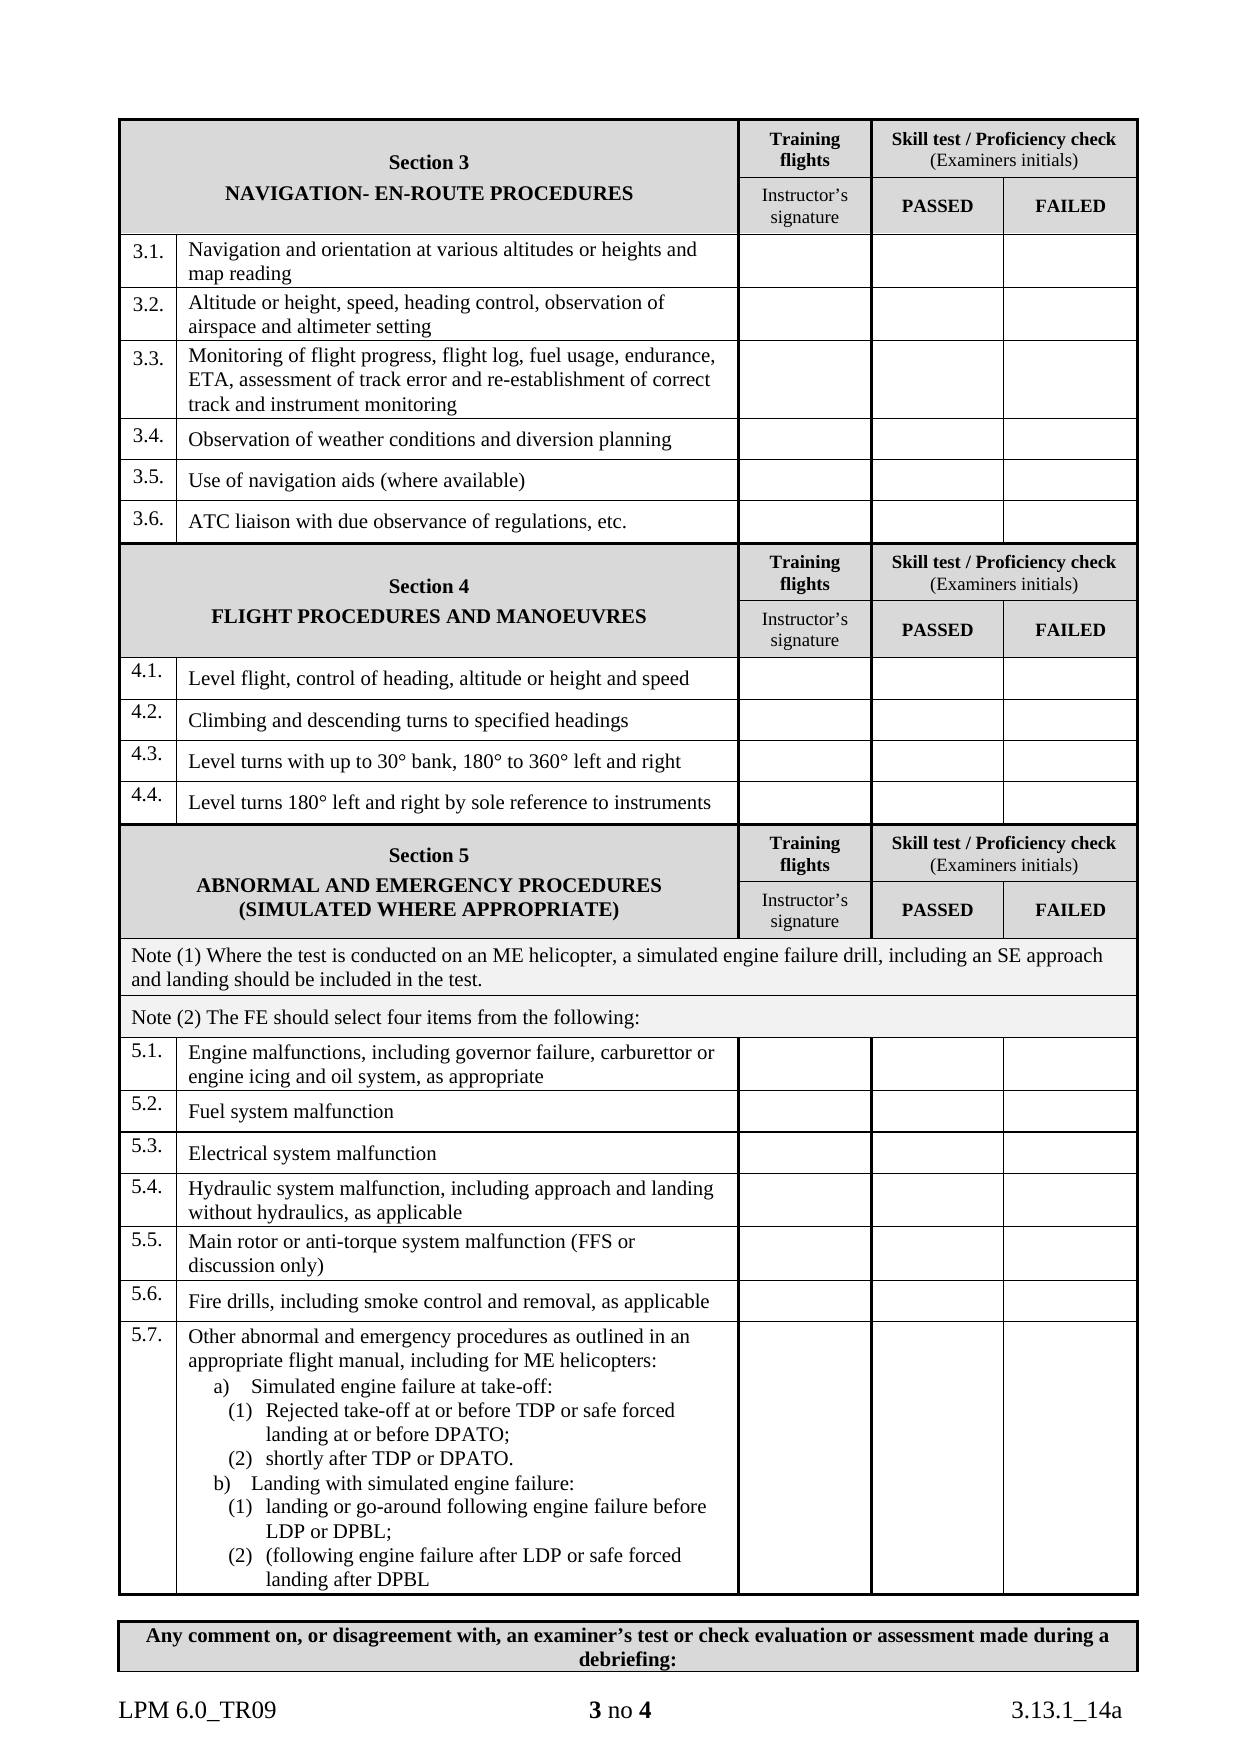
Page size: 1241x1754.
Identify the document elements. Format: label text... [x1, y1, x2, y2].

table_cell Instructor’s signature [740, 601, 870, 657]
table_cell [740, 1091, 870, 1131]
table_cell [873, 501, 1003, 542]
table_cell [740, 658, 870, 698]
table_cell Note (2) The FE should select four items from the following: [121, 996, 1136, 1037]
table_cell Level turns 180° left and right by sole reference to instruments [177, 782, 737, 822]
table_cell [873, 1091, 1003, 1131]
table_cell 4.2. [121, 700, 176, 740]
table_cell [873, 288, 1003, 340]
table_cell 3.4. [121, 419, 176, 459]
table_cell [1004, 700, 1136, 740]
table_cell Skill test / Proficiency check (Examiners initials) [873, 826, 1136, 881]
table_cell Observation of weather conditions and diversion planning [177, 419, 737, 459]
table_cell [873, 1227, 1003, 1279]
table_cell [740, 1322, 870, 1593]
table_cell 4.1. [121, 658, 176, 698]
table_cell [740, 419, 870, 459]
table_cell [1004, 1038, 1136, 1090]
table_cell Note (1) Where the test is conducted on an ME helicopter, a simulated engine failure drill, including an SE approach and landing should be included in the test. [121, 939, 1136, 995]
table_cell 3.5. [121, 460, 176, 500]
table_cell Hydraulic system malfunction, including approach and landing without hydraulics, as applicable [177, 1174, 737, 1226]
table_cell [740, 1174, 870, 1226]
table_cell Fire drills, including smoke control and removal, as applicable [177, 1281, 737, 1321]
table_cell Training flights [740, 545, 870, 600]
table_cell [1004, 1322, 1136, 1593]
table_cell 5.1. [121, 1038, 176, 1090]
table_cell [1004, 288, 1136, 340]
table_cell [873, 1133, 1003, 1173]
table_cell [740, 288, 870, 340]
table_cell Training flights [740, 826, 870, 881]
table_cell [1004, 341, 1136, 418]
table_cell [873, 741, 1003, 781]
table_cell [1004, 1227, 1136, 1279]
table_cell Main rotor or anti-torque system malfunction (FFS or discussion only) [177, 1227, 737, 1279]
table_cell Instructor’s signature [740, 178, 870, 233]
table_cell FAILED [1004, 601, 1136, 657]
table_cell Skill test / Proficiency check (Examiners initials) [873, 545, 1136, 600]
table_cell [873, 1174, 1003, 1226]
table_cell 5.7. [121, 1322, 176, 1593]
table_cell [740, 341, 870, 418]
table_cell Fuel system malfunction [177, 1091, 737, 1131]
table_cell [1004, 1133, 1136, 1173]
table_cell [873, 1038, 1003, 1090]
table_cell [1004, 1091, 1136, 1131]
table_cell [740, 235, 870, 287]
table_cell Other abnormal and emergency procedures as outlined in an appropriate flight manual, including for ME helicopters: Simulated engine failure at take-off: Rejected take-off at or before TDP or safe forced landing at or before DPATO; shortly after TDP or DPATO. Landing with simulated engine failure: landing or go-around following engine failure before LDP or DPBL; (following engine failure after LDP or safe forced landing after DPBL [177, 1322, 737, 1593]
table_cell ATC liaison with due observance of regulations, etc. [177, 501, 737, 542]
table_cell 5.3. [121, 1133, 176, 1173]
table_cell [740, 782, 870, 822]
table_cell [873, 235, 1003, 287]
table_cell Altitude or height, speed, heading control, observation of airspace and altimeter setting [177, 288, 737, 340]
table_cell [740, 1227, 870, 1279]
table_header Skill test / Proficiency check (Examiners initials) [873, 121, 1136, 177]
table_cell [740, 700, 870, 740]
table_cell [740, 1281, 870, 1321]
table_cell [1004, 501, 1136, 542]
table_cell 5.4. [121, 1174, 176, 1226]
table_cell PASSED [873, 178, 1003, 233]
table_cell [873, 1281, 1003, 1321]
table_cell 4.4. [121, 782, 176, 822]
table_cell Electrical system malfunction [177, 1133, 737, 1173]
table_cell [873, 782, 1003, 822]
table_cell FAILED [1004, 178, 1136, 233]
table_cell [1004, 235, 1136, 287]
table_cell [740, 1133, 870, 1173]
table_cell [1004, 782, 1136, 822]
table_cell Engine malfunctions, including governor failure, carburettor or engine icing and oil system, as appropriate [177, 1038, 737, 1090]
table_cell [873, 460, 1003, 500]
table_cell [873, 700, 1003, 740]
table_cell [873, 1322, 1003, 1593]
table_cell 3.3. [121, 341, 176, 418]
table_cell [1004, 460, 1136, 500]
table_header Section 3 NAVIGATION- EN-ROUTE PROCEDURES [121, 121, 737, 233]
table_cell Climbing and descending turns to specified headings [177, 700, 737, 740]
table_cell [873, 658, 1003, 698]
table_cell [740, 1038, 870, 1090]
table_cell Instructor’s signature [740, 882, 870, 938]
table_cell [740, 460, 870, 500]
table_cell [1004, 419, 1136, 459]
table_cell PASSED [873, 601, 1003, 657]
table_cell 5.5. [121, 1227, 176, 1279]
table_cell Use of navigation aids (where available) [177, 460, 737, 500]
table_header Training flights [740, 121, 870, 177]
table_cell Section 5 ABNORMAL AND EMERGENCY PROCEDURES (SIMULATED WHERE APPROPRIATE) [121, 826, 737, 938]
table_cell 5.2. [121, 1091, 176, 1131]
table_cell Navigation and orientation at various altitudes or heights and map reading [177, 235, 737, 287]
table_cell 5.6. [121, 1281, 176, 1321]
table_cell Level flight, control of heading, altitude or height and speed [177, 658, 737, 698]
table_cell 3.1. [121, 235, 176, 287]
table_cell 3.6. [121, 501, 176, 542]
table_cell Monitoring of flight progress, flight log, fuel usage, endurance, ETA, assessment of track error and re-establishment of correct track and instrument monitoring [177, 341, 737, 418]
table_cell [740, 741, 870, 781]
table_cell Section 4 FLIGHT PROCEDURES AND MANOEUVRES [121, 545, 737, 657]
table_cell [1004, 1174, 1136, 1226]
table_cell FAILED [1004, 882, 1136, 938]
table_cell 4.3. [121, 741, 176, 781]
table_cell Level turns with up to 30° bank, 180° to 360° left and right [177, 741, 737, 781]
table_cell PASSED [873, 882, 1003, 938]
table_cell [1004, 658, 1136, 698]
table_cell 3.2. [121, 288, 176, 340]
table_cell [873, 419, 1003, 459]
table_cell [873, 341, 1003, 418]
table_cell [1004, 741, 1136, 781]
table_cell [1004, 1281, 1136, 1321]
table_header Any comment on, or disagreement with, an examiner’s test or check evaluation or assessment made during a debriefing: [120, 1623, 1136, 1671]
table_cell [740, 501, 870, 542]
